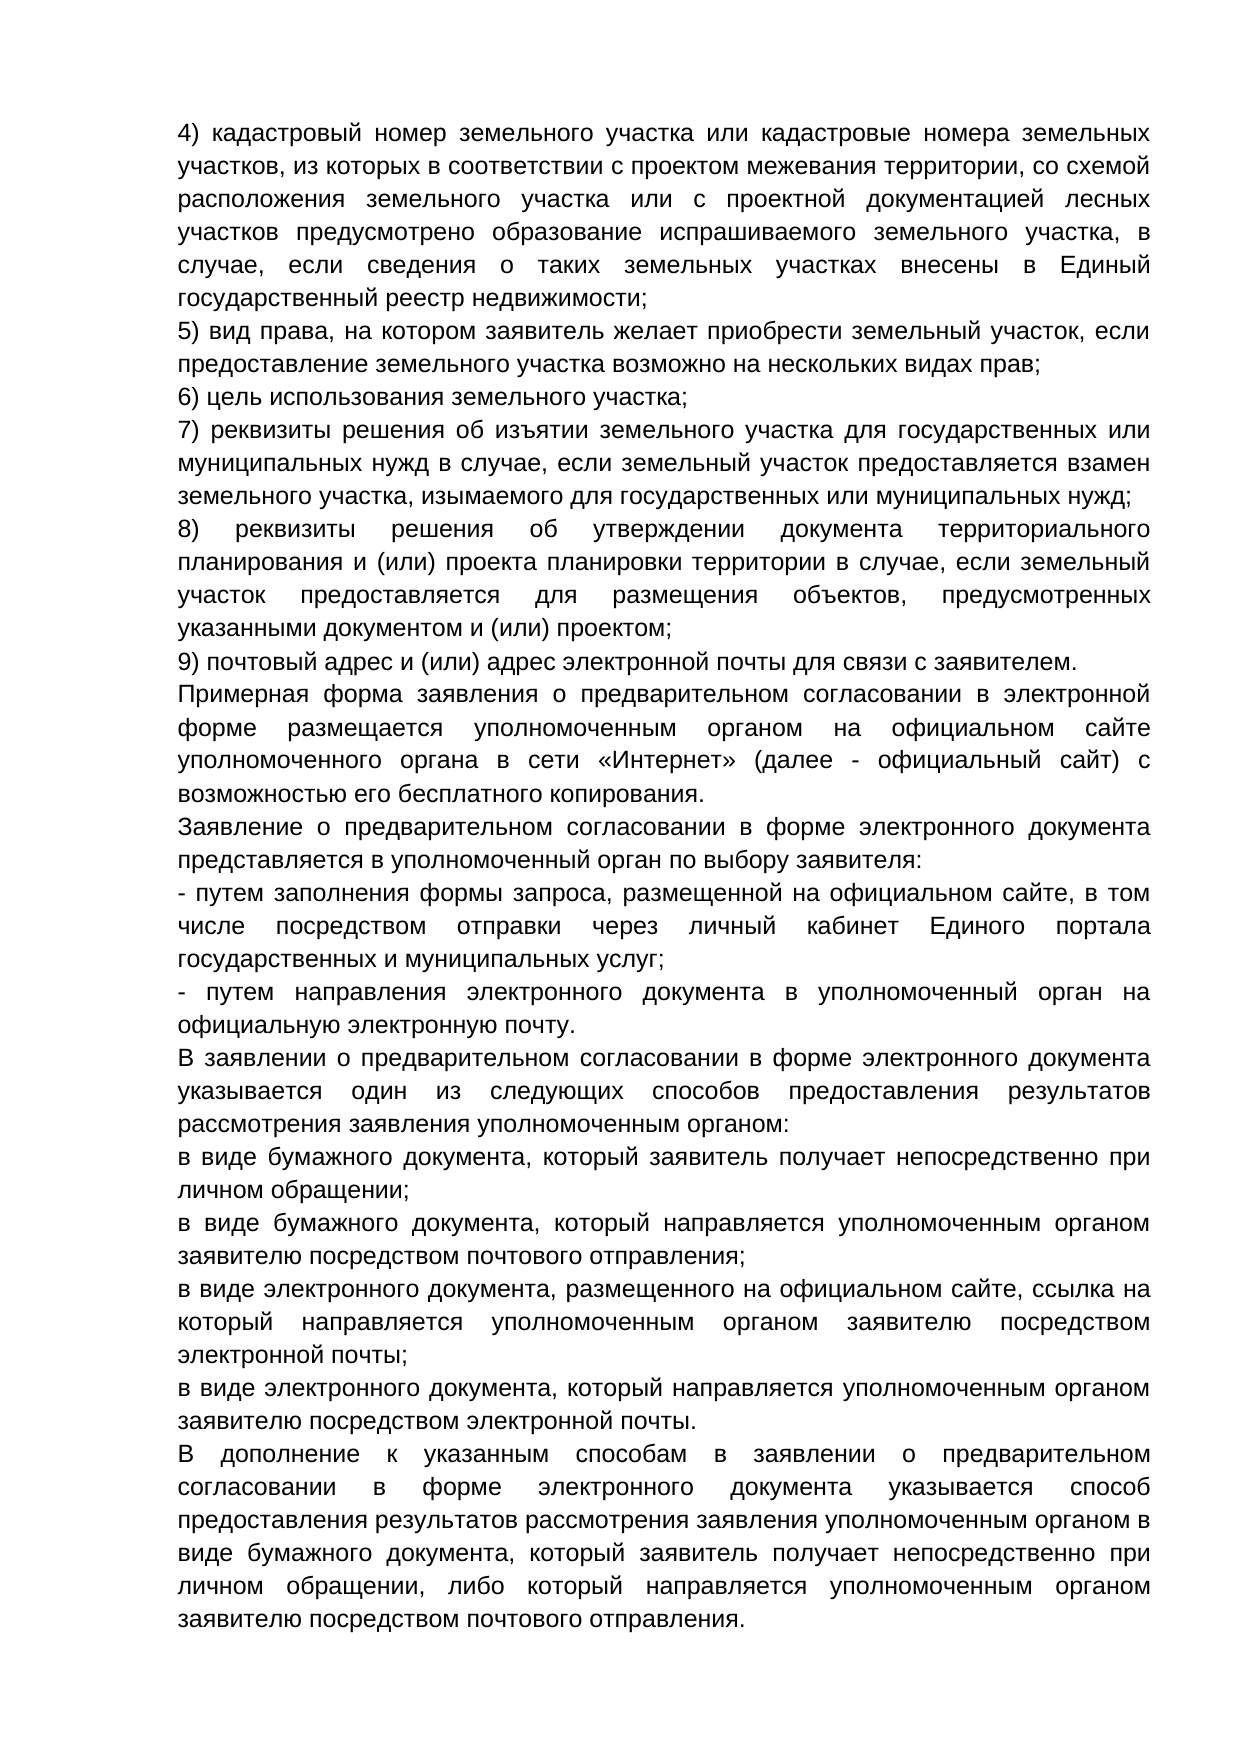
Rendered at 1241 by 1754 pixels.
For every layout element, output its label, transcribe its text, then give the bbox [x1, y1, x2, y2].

text - путем направления электронного документа в уполномоченный орган на официальную электронную почту. [177, 977, 1152, 1038]
text 8) реквизиты решения об утверждении документа территориального планирования и (или) проекта планировки территории в случае, если земельный участок предоставляется для размещения объектов, предусмотренных указанными документом и (или) проектом; [177, 514, 1152, 642]
text В дополнение к указанным способам в заявлении о предварительном согласовании в форме электронного документа указывается способ предоставления результатов рассмотрения заявления уполномоченным органом в виде бумажного документа, который заявитель получает непосредственно при личном обращении, либо который направляется уполномоченным органом заявителю посредством почтового отправления. [177, 1439, 1152, 1633]
text Примерная форма заявления о предварительном согласовании в электронной форме размещается уполномоченным органом на официальном сайте уполномоченного органа в сети «Интернет» (далее - официальный сайт) с возможностью его бесплатного копирования. [177, 679, 1152, 807]
text - путем заполнения формы запроса, размещенной на официальном сайте, в том числе посредством отправки через личный кабинет Единого портала государственных и муниципальных услуг; [177, 878, 1152, 972]
text 9) почтовый адрес и (или) адрес электронной почты для связи с заявителем. [177, 646, 1152, 675]
text в виде бумажного документа, который направляется уполномоченным органом заявителю посредством почтового отправления; [177, 1208, 1152, 1269]
text в виде электронного документа, который направляется уполномоченным органом заявителю посредством электронной почты. [177, 1373, 1152, 1435]
text 4) кадастровый номер земельного участка или кадастровые номера земельных участков, из которых в соответствии с проектом межевания территории, со схемой расположения земельного участка или с проектной документацией лесных участков предусмотрено образование испрашиваемого земельного участка, в случае, если сведения о таких земельных участках внесены в Единый государственный реестр недвижимости; [177, 118, 1152, 312]
text В заявлении о предварительном согласовании в форме электронного документа указывается один из следующих способов предоставления результатов рассмотрения заявления уполномоченным органом: [177, 1043, 1152, 1137]
text 6) цель использования земельного участка; [177, 382, 1152, 411]
text Заявление о предварительном согласовании в форме электронного документа представляется в уполномоченный орган по выбору заявителя: [177, 812, 1152, 873]
text 7) реквизиты решения об изъятии земельного участка для государственных или муниципальных нужд в случае, если земельный участок предоставляется взамен земельного участка, изымаемого для государственных или муниципальных нужд; [177, 415, 1152, 510]
text 5) вид права, на котором заявитель желает приобрести земельный участок, если предоставление земельного участка возможно на нескольких видах прав; [177, 316, 1152, 378]
text в виде электронного документа, размещенного на официальном сайте, ссылка на который направляется уполномоченным органом заявителю посредством электронной почты; [177, 1274, 1152, 1369]
text в виде бумажного документа, который заявитель получает непосредственно при личном обращении; [177, 1142, 1152, 1203]
